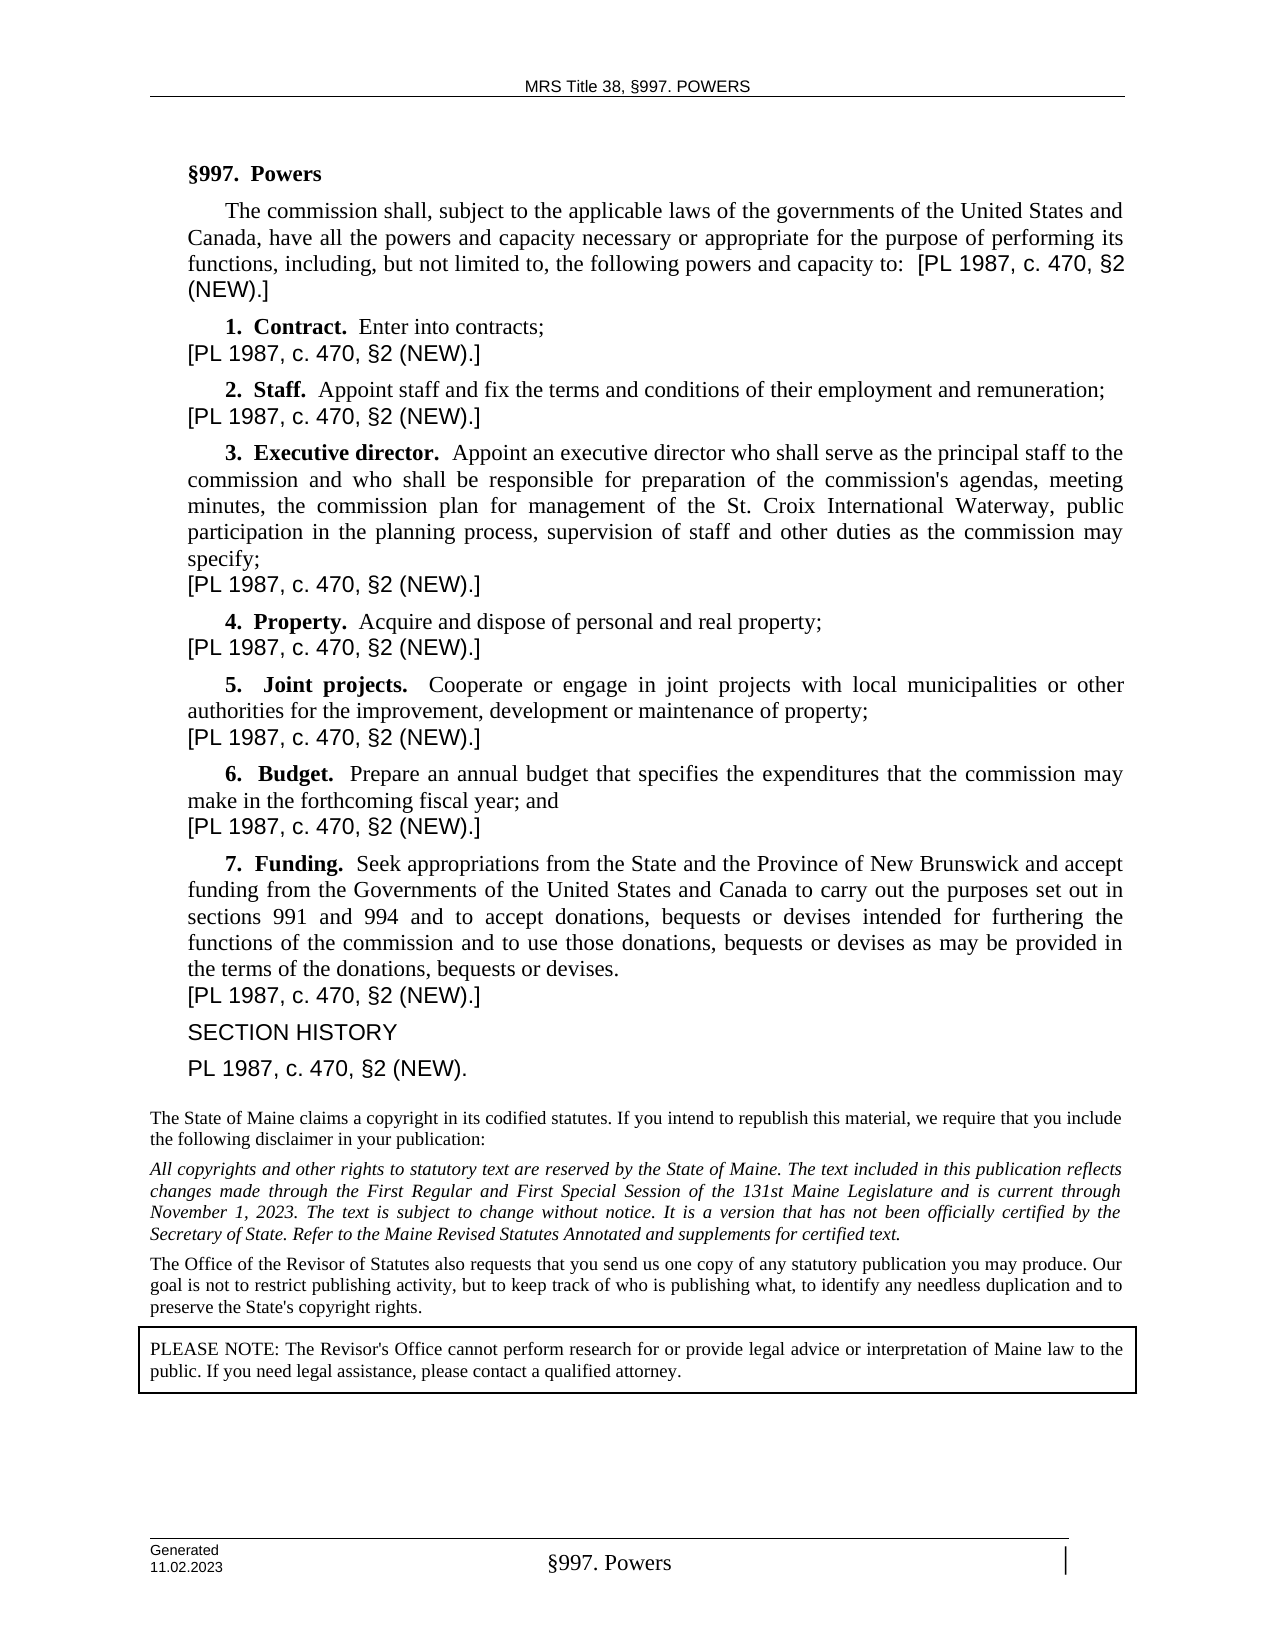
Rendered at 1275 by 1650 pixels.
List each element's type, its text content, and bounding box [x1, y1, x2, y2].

text PL 1987, c. 470, §2 (NEW). [187, 1055, 1125, 1082]
text [PL 1987, c. 470, §2 (NEW).] [187, 724, 1125, 750]
text [PL 1987, c. 470, §2 (NEW).] [187, 634, 1125, 661]
text [PL 1987, c. 470, §2 (NEW).] [187, 403, 1125, 429]
text [PL 1987, c. 470, §2 (NEW).] [187, 982, 1125, 1008]
text [PL 1987, c. 470, §2 (NEW).] [187, 571, 1125, 597]
text The Office of the Revisor of Statutes also requests that you send us one copy of any statutory publication you may produce. Our goal is not to restrict publishing activity, but to keep track of who is publishing what, to identify any needless duplication and to preserve the State's copyright rights. [150, 1253, 1125, 1317]
text 6. Budget. Prepare an annual budget that specifies the expenditures that the commission may make in the forthcoming fiscal year; and [187, 761, 1125, 813]
text 1. Contract. Enter into contracts; [187, 313, 1125, 339]
text The State of Maine claims a copyright in its codified statutes. If you intend to republish this material, we require that you include the following disclaimer in your publication: [150, 1107, 1125, 1150]
text 2. Staff. Appoint staff and fix the terms and conditions of their employment and remuneration; [187, 376, 1125, 403]
text 5. Joint projects. Cooperate or engage in joint projects with local municipalities or other authorities for the improvement, development or maintenance of property; [187, 671, 1125, 724]
text [PL 1987, c. 470, §2 (NEW).] [187, 339, 1125, 366]
text [PL 1987, c. 470, §2 (NEW).] [187, 813, 1125, 839]
text SECTION HISTORY [187, 1018, 1125, 1045]
text 4. Property. Acquire and dispose of personal and real property; [187, 608, 1125, 634]
text §997. Powers [187, 160, 1125, 187]
text 7. Funding. Seek appropriations from the State and the Province of New Brunswick and accept funding from the Governments of the United States and Canada to carry out the purposes set out in sections 991 and 994 and to accept donations, bequests or devises intended for furthering the functions of the commission and to use those donations, bequests or devises as may be provided in the terms of the donations, bequests or devises. [187, 850, 1125, 982]
text PLEASE NOTE: The Revisor's Office cannot perform research for or provide legal advice or interpretation of Maine law to the public. If you need legal assistance, please contact a qualified attorney. [140, 1328, 1135, 1392]
text 3. Executive director. Appoint an executive director who shall serve as the principal staff to the commission and who shall be responsible for preparation of the commission's agendas, meeting minutes, the commission plan for management of the St. Croix International Waterway, public participation in the planning process, supervision of staff and other duties as the commission may specify; [187, 439, 1125, 571]
text All copyrights and other rights to statutory text are reserved by the State of Maine. The text included in this publication reflects changes made through the First Regular and First Special Session of the 131st Maine Legislature and is current through November 1, 2023 . The text is subject to change without notice. It is a version that has not been officially certified by the Secretary of State. Refer to the Maine Revised Statutes Annotated and supplements for certified text. [150, 1158, 1125, 1244]
text The commission shall, subject to the applicable laws of the governments of the United States and Canada, have all the powers and capacity necessary or appropriate for the purpose of performing its functions, including, but not limited to, the following powers and capacity to: [PL 1987, c. 470, §2 (NEW).] [187, 197, 1125, 303]
